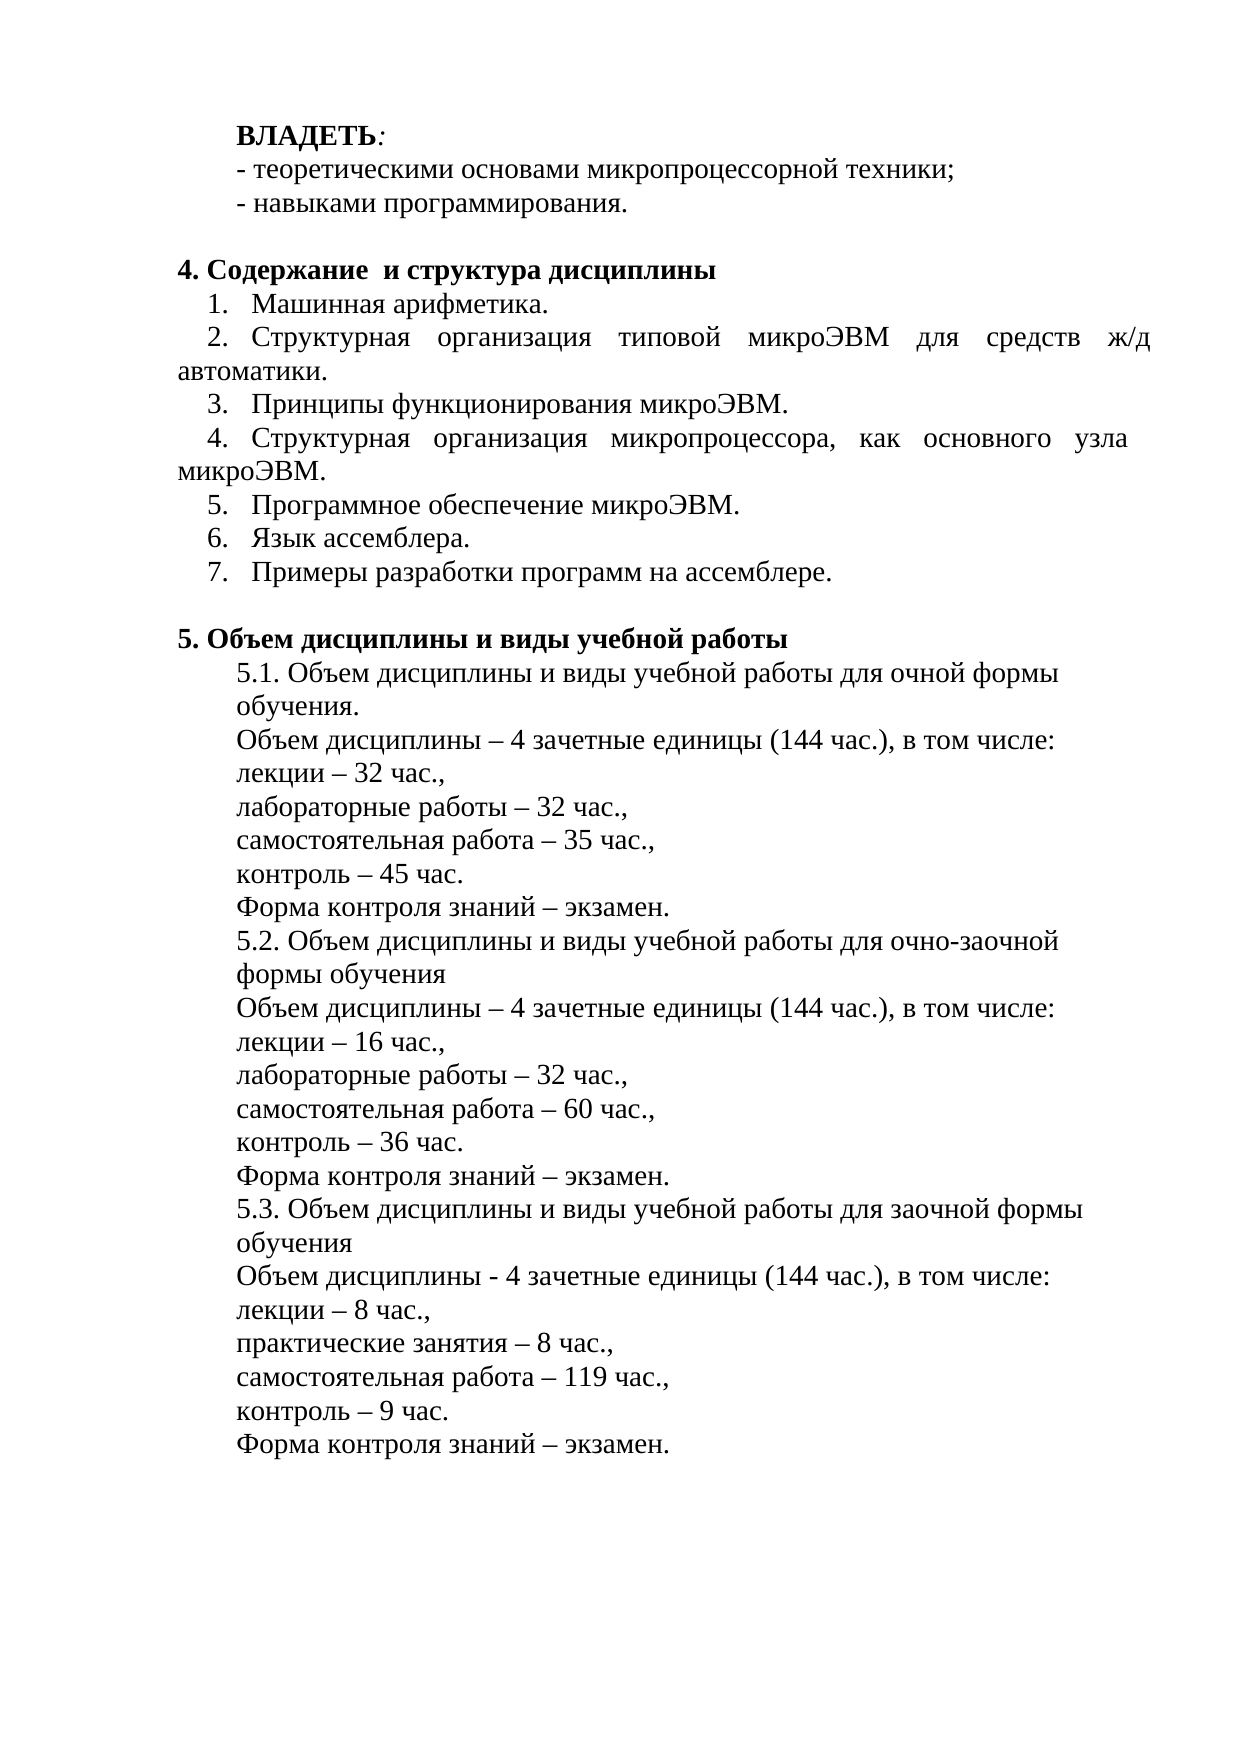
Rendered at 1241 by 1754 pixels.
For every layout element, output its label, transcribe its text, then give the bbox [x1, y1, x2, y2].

text самостоятельная работа – 60 час., [177, 1091, 1152, 1124]
text лекции – 16 час., [177, 1024, 1152, 1057]
list Структурная организация типовой микроЭВМ для средств ж/д автоматики. [177, 319, 1152, 386]
text лабораторные работы – 32 час., [177, 1057, 1152, 1091]
list Примеры разработки программ на ассемблере. [177, 554, 1152, 588]
list Язык ассемблера. [177, 521, 1152, 554]
text лекции – 32 час., [177, 755, 1152, 789]
text ВЛАДЕТЬ: [236, 118, 1152, 152]
text 5.2. Объем дисциплины и виды учебной работы для очно-заочной формы обучения [236, 923, 1152, 990]
text Форма контроля знаний – экзамен. [177, 1426, 1152, 1460]
text самостоятельная работа – 119 час., [177, 1359, 1152, 1393]
text самостоятельная работа – 35 час., [177, 822, 1152, 856]
text контроль – 36 час. [177, 1124, 1152, 1158]
text 5.1. Объем дисциплины и виды учебной работы для очной формы обучения. [236, 655, 1152, 722]
text контроль – 45 час. [177, 856, 1152, 889]
text - навыками программирования. [236, 185, 1152, 219]
text Форма контроля знаний – экзамен. [177, 889, 1152, 923]
text Объем дисциплины - 4 зачетные единицы (144 час.), в том числе: [177, 1258, 1152, 1292]
text Объем дисциплины – 4 зачетные единицы (144 час.), в том числе: [177, 722, 1152, 755]
text контроль – 9 час. [177, 1393, 1152, 1426]
text 5. Объем дисциплины и виды учебной работы [177, 621, 1152, 655]
list Принципы функционирования микроЭВМ. [177, 386, 1152, 420]
text 5.3. Объем дисциплины и виды учебной работы для заочной формы обучения [236, 1191, 1152, 1258]
text Объем дисциплины – 4 зачетные единицы (144 час.), в том числе: [177, 990, 1152, 1024]
text - теоретическими основами микропроцессорной техники; [236, 152, 1152, 185]
text Форма контроля знаний – экзамен. [177, 1158, 1152, 1191]
text лабораторные работы – 32 час., [177, 789, 1152, 822]
list Структурная организация микропроцессора, как основного узла микроЭВМ. [177, 420, 1152, 487]
text лекции – 8 час., [177, 1292, 1152, 1326]
text 4. Содержание и структура дисциплины [177, 252, 1152, 286]
text практические занятия – 8 час., [177, 1326, 1152, 1359]
list Программное обеспечение микроЭВМ. [177, 487, 1152, 521]
list Машинная арифметика. [177, 286, 1152, 319]
